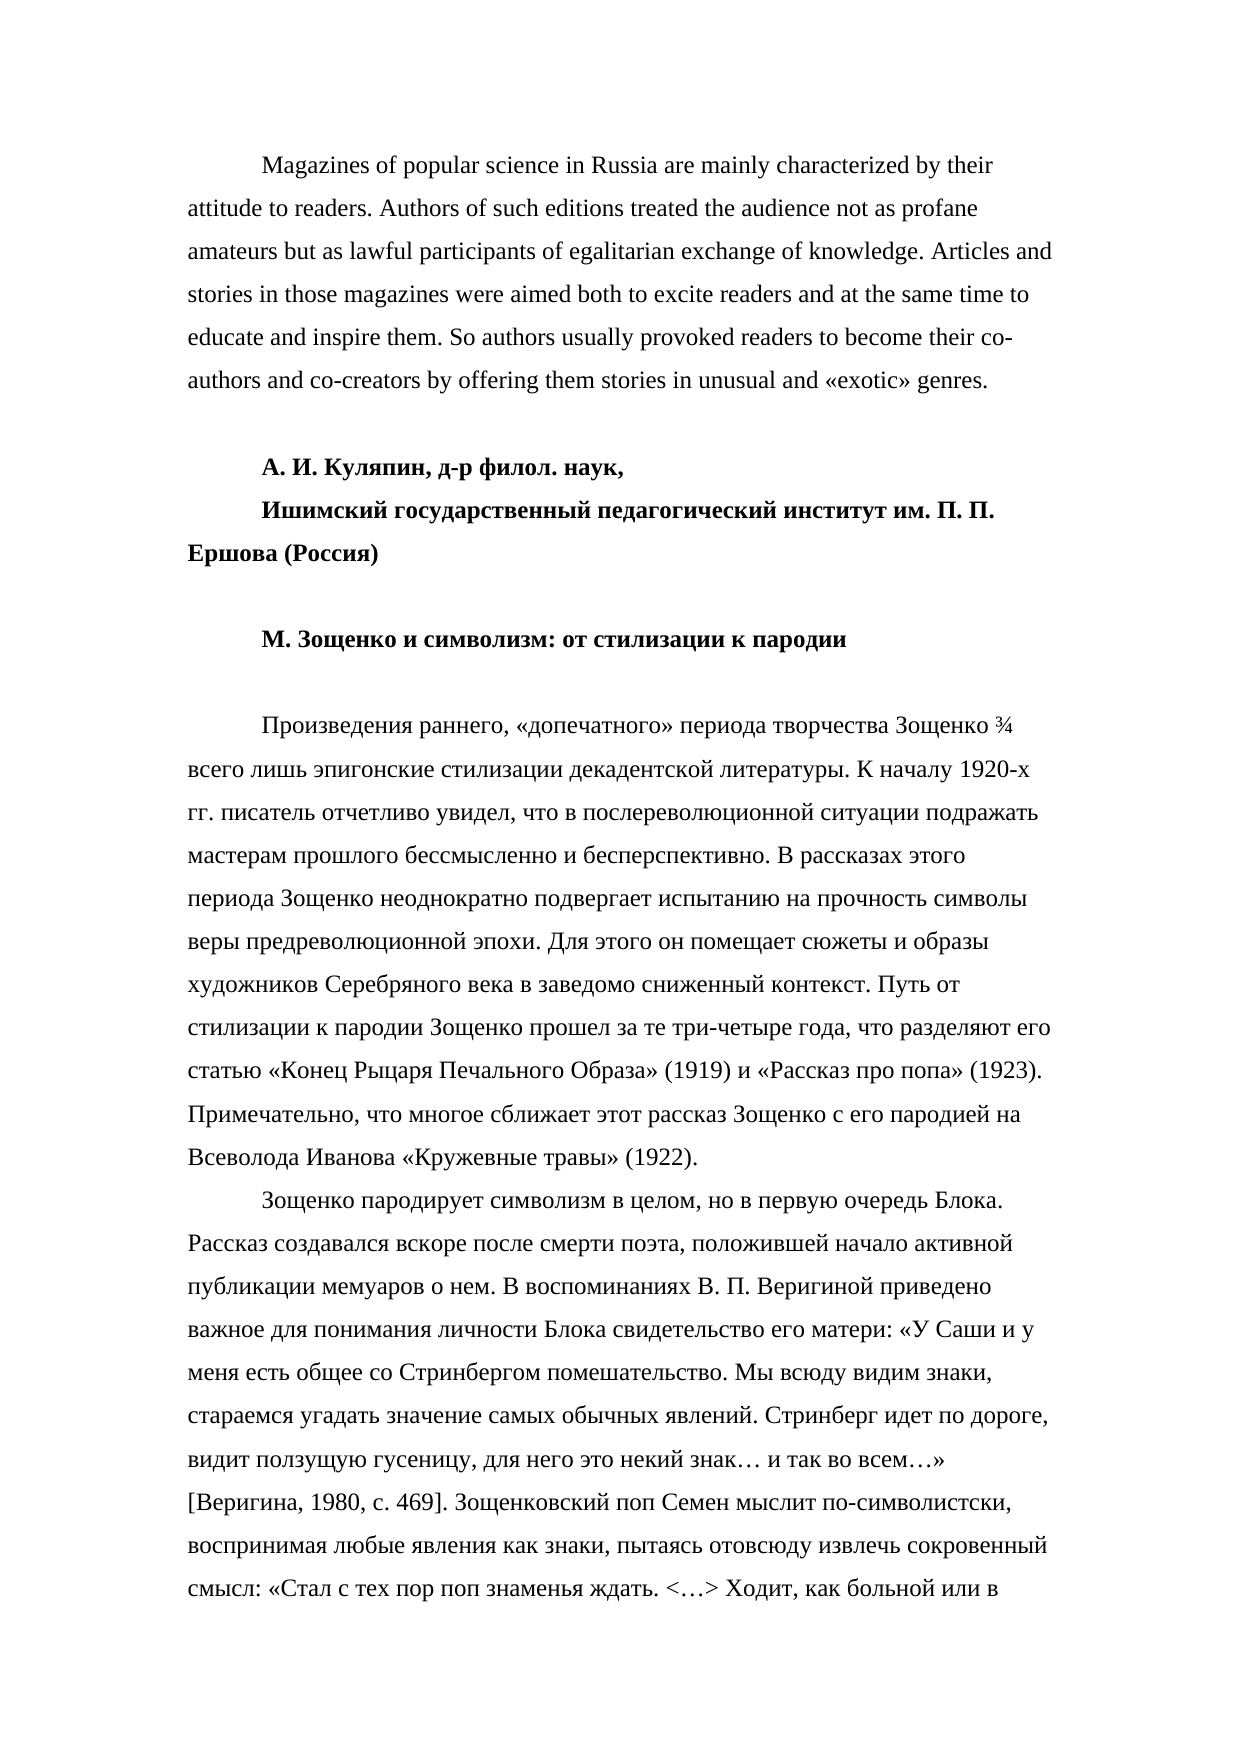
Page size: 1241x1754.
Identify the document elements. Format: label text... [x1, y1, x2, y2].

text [187, 1185, 1053, 1602]
text М. Зощенко и символизм: от стилизации к пародии [187, 624, 1053, 653]
text Произведения раннего, «допечатного» периода творчества Зощенко ¾ всего лишь эпигонские стилизации декадентской литературы. К началу 1920-х гг. писатель отчетливо увидел, что в послереволюционной ситуации подражать мастерам прошлого бессмысленно и бесперспективно. В рассказах этого периода Зощенко неоднократно подвергает испытанию на прочность символы веры предреволюционной эпохи. Для этого он помещает сюжеты и образы художников Серебряного века в заведомо сниженный контекст. Путь от стилизации к пародии Зощенко прошел за те три-четыре года, что разделяют его статью «Конец Рыцаря Печального Образа» (1919) и «Рассказ про попа» (1923). Примечательно, что многое сближает этот рассказ Зощенко с его пародией на Всеволода Иванова «Кружевные травы» (1922). [187, 711, 1053, 1171]
text Magazines of popular science in Russia are mainly characterized by their attitude to readers. Authors of such editions treated the audience not as profane amateurs but as lawful participants of egalitarian exchange of knowledge. Articles and stories in those magazines were aimed both to excite readers and at the same time to educate and inspire them. So authors usually provoked readers to become their co-authors and co-creators by offering them stories in unusual and «exotic» genres. [187, 150, 1053, 394]
text А. И. Куляпин, д-р филол. наук, [187, 452, 1053, 481]
text Ишимский государственный педагогический институт им. П. П. Ершова (Россия) [187, 495, 1053, 567]
